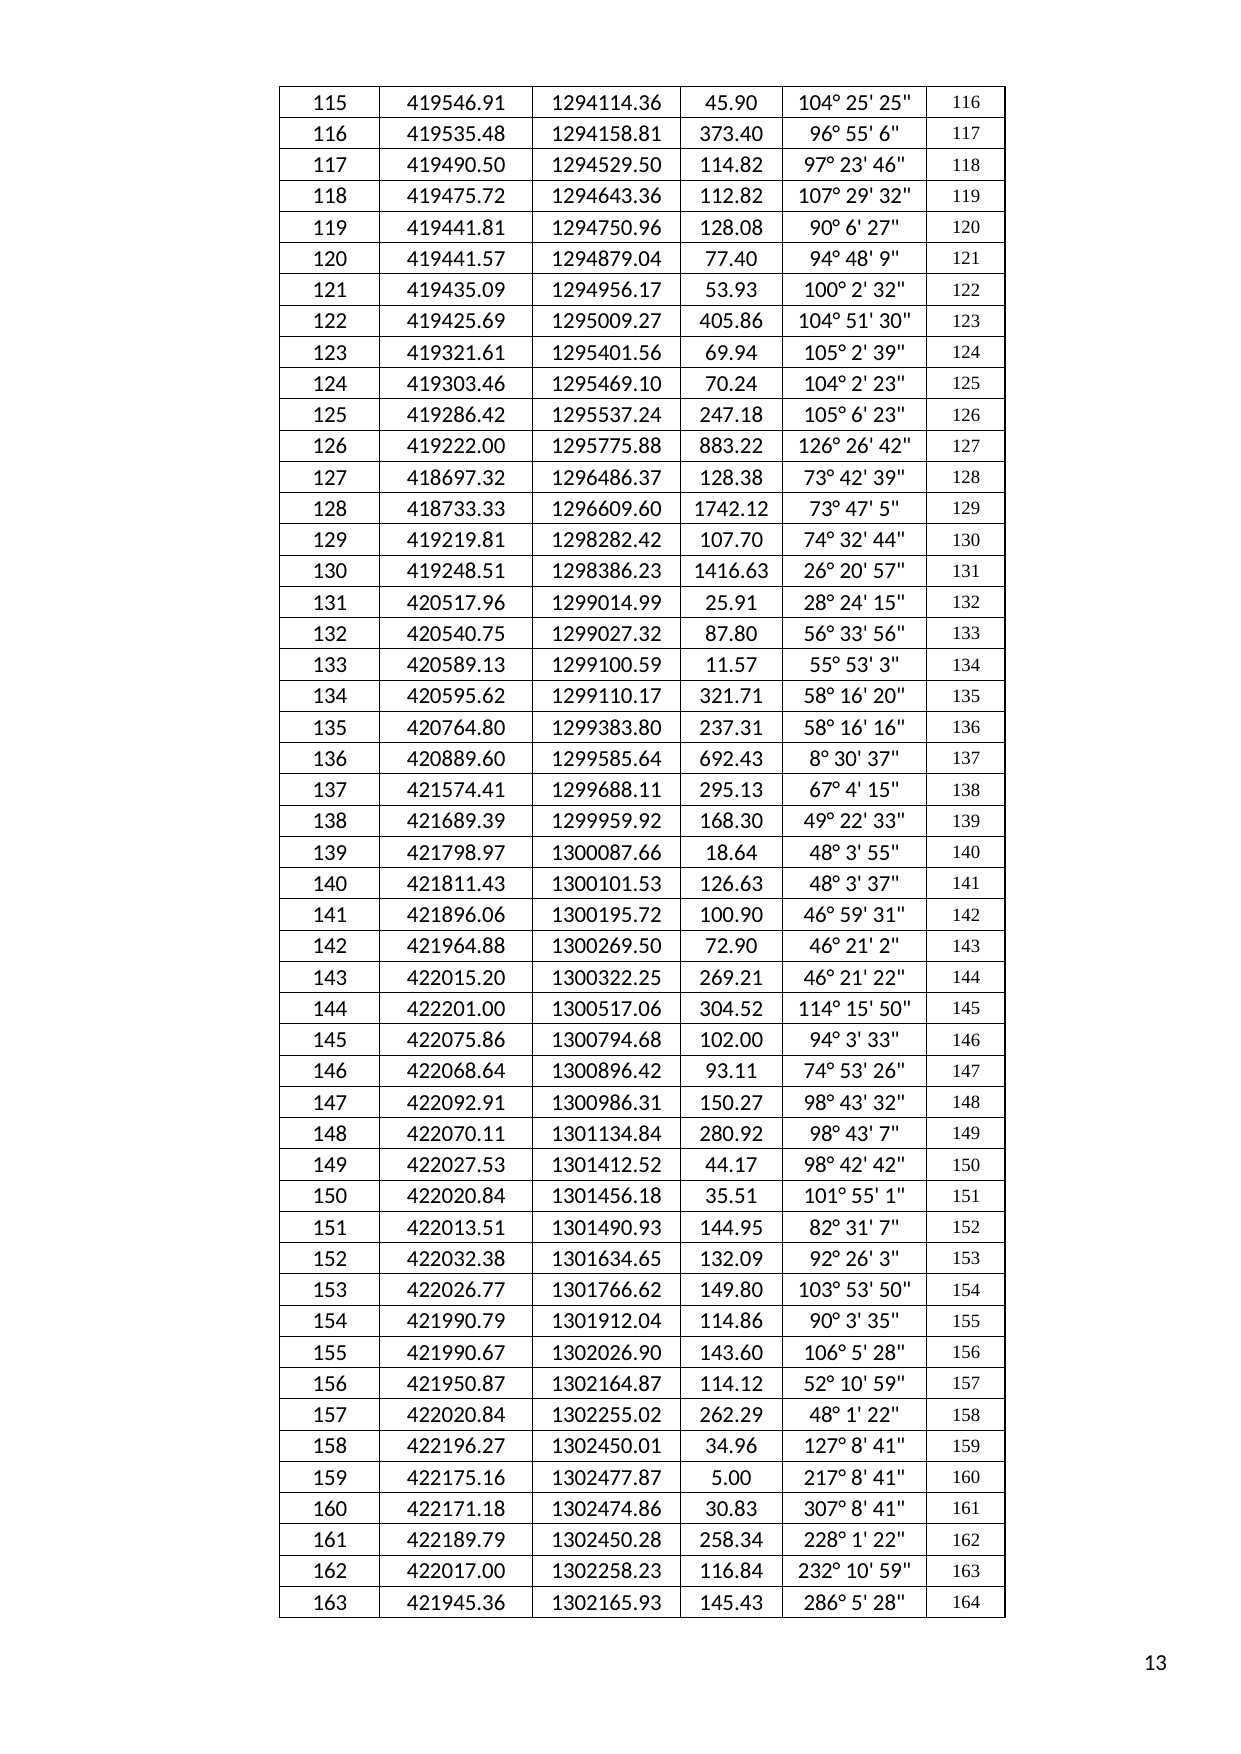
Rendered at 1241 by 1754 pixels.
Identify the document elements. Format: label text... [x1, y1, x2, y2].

table_cell 114.12 [681, 1368, 782, 1398]
table_cell 1300896.42 [533, 1056, 680, 1086]
table_cell 103° 53' 50" [783, 1274, 926, 1304]
table_cell 422201.00 [380, 993, 532, 1023]
table_cell 130 [927, 524, 1004, 554]
table_cell 163 [927, 1556, 1004, 1586]
table_cell 141 [927, 868, 1004, 898]
table_cell 1295469.10 [533, 368, 680, 398]
table_cell 136 [927, 712, 1004, 742]
table_cell 34.96 [681, 1431, 782, 1461]
table_cell 419219.81 [380, 524, 532, 554]
table_cell 1301490.93 [533, 1212, 680, 1242]
table_cell 147 [280, 1087, 379, 1117]
table_cell 143 [927, 931, 1004, 961]
table_cell 72.90 [681, 931, 782, 961]
table_cell 148 [927, 1087, 1004, 1117]
table_cell 149 [927, 1118, 1004, 1148]
table_cell 141 [280, 899, 379, 929]
table_cell 112.82 [681, 181, 782, 211]
table_cell 419248.51 [380, 556, 532, 586]
table_cell 1294750.96 [533, 212, 680, 242]
table_cell 1300269.50 [533, 931, 680, 961]
table_cell 217° 8' 41" [783, 1462, 926, 1492]
table_cell 420595.62 [380, 681, 532, 711]
table_cell 146 [927, 1024, 1004, 1054]
table_cell 100.90 [681, 899, 782, 929]
table_cell 135 [927, 681, 1004, 711]
table_cell 1299110.17 [533, 681, 680, 711]
table_cell 140 [280, 868, 379, 898]
table_cell 1301766.62 [533, 1274, 680, 1304]
table_cell 122 [280, 306, 379, 336]
table_cell 96° 55' 6" [783, 118, 926, 148]
table_cell 419441.57 [380, 243, 532, 273]
table_cell 420764.80 [380, 712, 532, 742]
table_cell 105° 2' 39" [783, 337, 926, 367]
table_cell 143.60 [681, 1337, 782, 1367]
table_cell 135 [280, 712, 379, 742]
table_cell 164 [927, 1587, 1004, 1617]
table_cell 160 [927, 1462, 1004, 1492]
table_cell 93.11 [681, 1056, 782, 1086]
table_cell 128.08 [681, 212, 782, 242]
table_cell 1294643.36 [533, 181, 680, 211]
table_cell 373.40 [681, 118, 782, 148]
table_cell 1302474.86 [533, 1493, 680, 1523]
table_cell 422013.51 [380, 1212, 532, 1242]
table_cell 5.00 [681, 1462, 782, 1492]
table_cell 1302165.93 [533, 1587, 680, 1617]
table_cell 1298386.23 [533, 556, 680, 586]
table_cell 421811.43 [380, 868, 532, 898]
table_cell 419303.46 [380, 368, 532, 398]
table_cell 422020.84 [380, 1181, 532, 1211]
table_cell 107° 29' 32" [783, 181, 926, 211]
table_cell 132 [280, 618, 379, 648]
table_cell 228° 1' 22" [783, 1524, 926, 1554]
table_cell 130 [280, 556, 379, 586]
table_cell 422017.00 [380, 1556, 532, 1586]
table_cell 8° 30' 37" [783, 743, 926, 773]
table_cell 1294529.50 [533, 149, 680, 179]
table_cell 94° 48' 9" [783, 243, 926, 273]
table_cell 145.43 [681, 1587, 782, 1617]
table_cell 137 [927, 743, 1004, 773]
table_cell 104° 25' 25" [783, 87, 926, 117]
table_cell 1300087.66 [533, 837, 680, 867]
table_cell 692.43 [681, 743, 782, 773]
table_cell 73° 47' 5" [783, 493, 926, 523]
table_cell 280.92 [681, 1118, 782, 1148]
table_cell 145 [280, 1024, 379, 1054]
table_cell 82° 31' 7" [783, 1212, 926, 1242]
table_cell 98° 43' 7" [783, 1118, 926, 1148]
table_cell 422027.53 [380, 1149, 532, 1179]
table_cell 304.52 [681, 993, 782, 1023]
table_cell 56° 33' 56" [783, 618, 926, 648]
table_cell 132 [927, 587, 1004, 617]
table_cell 1299027.32 [533, 618, 680, 648]
table_cell 154 [927, 1274, 1004, 1304]
table_cell 128 [927, 462, 1004, 492]
table_cell 121 [280, 274, 379, 304]
table_cell 247.18 [681, 399, 782, 429]
table_cell 161 [280, 1524, 379, 1554]
table_cell 128 [280, 493, 379, 523]
table_cell 1299383.80 [533, 712, 680, 742]
table_cell 87.80 [681, 618, 782, 648]
table_cell 420517.96 [380, 587, 532, 617]
table_cell 157 [280, 1399, 379, 1429]
table_cell 116 [280, 118, 379, 148]
table_cell 151 [927, 1181, 1004, 1211]
table_cell 163 [280, 1587, 379, 1617]
table_cell 422070.11 [380, 1118, 532, 1148]
table_cell 120 [280, 243, 379, 273]
table_cell 419441.81 [380, 212, 532, 242]
table_cell 127 [927, 431, 1004, 461]
table_cell 422092.91 [380, 1087, 532, 1117]
table_cell 1296486.37 [533, 462, 680, 492]
table_cell 146 [280, 1056, 379, 1086]
table_cell 104° 2' 23" [783, 368, 926, 398]
table_cell 117 [280, 149, 379, 179]
table_cell 1299688.11 [533, 774, 680, 804]
table_cell 1299959.92 [533, 806, 680, 836]
table_cell 151 [280, 1212, 379, 1242]
table_cell 115 [280, 87, 379, 117]
table_cell 55° 53' 3" [783, 649, 926, 679]
table_cell 132.09 [681, 1243, 782, 1273]
table_cell 1301634.65 [533, 1243, 680, 1273]
table_cell 140 [927, 837, 1004, 867]
table_cell 420589.13 [380, 649, 532, 679]
table_cell 153 [280, 1274, 379, 1304]
table_cell 1300195.72 [533, 899, 680, 929]
table_cell 422032.38 [380, 1243, 532, 1273]
table_cell 142 [927, 899, 1004, 929]
table_cell 419535.48 [380, 118, 532, 148]
table_cell 237.31 [681, 712, 782, 742]
table_cell 1294956.17 [533, 274, 680, 304]
table_cell 1294879.04 [533, 243, 680, 273]
table_cell 118 [280, 181, 379, 211]
table_cell 421990.67 [380, 1337, 532, 1367]
table_cell 58° 16' 20" [783, 681, 926, 711]
table_cell 131 [280, 587, 379, 617]
table_cell 421896.06 [380, 899, 532, 929]
table_cell 144.95 [681, 1212, 782, 1242]
table_cell 123 [927, 306, 1004, 336]
table_cell 11.57 [681, 649, 782, 679]
table_cell 422075.86 [380, 1024, 532, 1054]
table_cell 152 [280, 1243, 379, 1273]
table_cell 73° 42' 39" [783, 462, 926, 492]
table_cell 104° 51' 30" [783, 306, 926, 336]
table_cell 153 [927, 1243, 1004, 1273]
table_cell 138 [280, 806, 379, 836]
table_cell 98° 42' 42" [783, 1149, 926, 1179]
table_cell 118 [927, 149, 1004, 179]
table_cell 121 [927, 243, 1004, 273]
table_cell 46° 21' 22" [783, 962, 926, 992]
table_cell 1300986.31 [533, 1087, 680, 1117]
table_cell 1300794.68 [533, 1024, 680, 1054]
table_cell 420540.75 [380, 618, 532, 648]
table_cell 262.29 [681, 1399, 782, 1429]
table_cell 139 [280, 837, 379, 867]
table_cell 419321.61 [380, 337, 532, 367]
table_cell 92° 26' 3" [783, 1243, 926, 1273]
table_cell 150.27 [681, 1087, 782, 1117]
table_cell 156 [280, 1368, 379, 1398]
table_cell 1742.12 [681, 493, 782, 523]
table_cell 1301456.18 [533, 1181, 680, 1211]
table_cell 107.70 [681, 524, 782, 554]
table_cell 25.91 [681, 587, 782, 617]
table_cell 1302477.87 [533, 1462, 680, 1492]
table_cell 154 [280, 1306, 379, 1336]
table_cell 122 [927, 274, 1004, 304]
table_cell 126 [280, 431, 379, 461]
table_cell 232° 10' 59" [783, 1556, 926, 1586]
table_cell 258.34 [681, 1524, 782, 1554]
table_cell 159 [280, 1462, 379, 1492]
table_cell 123 [280, 337, 379, 367]
table_cell 419475.72 [380, 181, 532, 211]
table_cell 307° 8' 41" [783, 1493, 926, 1523]
table_cell 159 [927, 1431, 1004, 1461]
table_cell 422068.64 [380, 1056, 532, 1086]
table_cell 125 [927, 368, 1004, 398]
table_cell 405.86 [681, 306, 782, 336]
table_cell 321.71 [681, 681, 782, 711]
table_cell 144 [280, 993, 379, 1023]
table_cell 30.83 [681, 1493, 782, 1523]
table_cell 114.82 [681, 149, 782, 179]
table_cell 1299100.59 [533, 649, 680, 679]
table_cell 168.30 [681, 806, 782, 836]
table_cell 126 [927, 399, 1004, 429]
table_cell 49° 22' 33" [783, 806, 926, 836]
table_cell 422026.77 [380, 1274, 532, 1304]
table_cell 1416.63 [681, 556, 782, 586]
table_cell 418697.32 [380, 462, 532, 492]
table_cell 419546.91 [380, 87, 532, 117]
table_cell 1294114.36 [533, 87, 680, 117]
table_cell 145 [927, 993, 1004, 1023]
table_cell 155 [280, 1337, 379, 1367]
table_cell 420889.60 [380, 743, 532, 773]
table_cell 125 [280, 399, 379, 429]
table_cell 148 [280, 1118, 379, 1148]
table_cell 419425.69 [380, 306, 532, 336]
table_cell 1295401.56 [533, 337, 680, 367]
table_cell 1301134.84 [533, 1118, 680, 1148]
table_cell 126° 26' 42" [783, 431, 926, 461]
table_cell 1302450.28 [533, 1524, 680, 1554]
table_cell 44.17 [681, 1149, 782, 1179]
table_cell 269.21 [681, 962, 782, 992]
table_cell 97° 23' 46" [783, 149, 926, 179]
table_cell 69.94 [681, 337, 782, 367]
table_cell 136 [280, 743, 379, 773]
table_cell 46° 21' 2" [783, 931, 926, 961]
table_cell 137 [280, 774, 379, 804]
table_cell 421950.87 [380, 1368, 532, 1398]
table_cell 116.84 [681, 1556, 782, 1586]
table_cell 48° 3' 37" [783, 868, 926, 898]
table_cell 1295537.24 [533, 399, 680, 429]
table_cell 150 [280, 1181, 379, 1211]
table_cell 419222.00 [380, 431, 532, 461]
table_cell 1302255.02 [533, 1399, 680, 1429]
table_cell 422196.27 [380, 1431, 532, 1461]
table_cell 1295009.27 [533, 306, 680, 336]
table_cell 422015.20 [380, 962, 532, 992]
table_cell 119 [280, 212, 379, 242]
table_cell 1295775.88 [533, 431, 680, 461]
table_cell 421574.41 [380, 774, 532, 804]
table_cell 74° 32' 44" [783, 524, 926, 554]
table_cell 1302164.87 [533, 1368, 680, 1398]
table_cell 162 [280, 1556, 379, 1586]
table_cell 94° 3' 33" [783, 1024, 926, 1054]
table_cell 1302450.01 [533, 1431, 680, 1461]
table_cell 142 [280, 931, 379, 961]
table_cell 421798.97 [380, 837, 532, 867]
table_cell 131 [927, 556, 1004, 586]
table_cell 114.86 [681, 1306, 782, 1336]
table_cell 143 [280, 962, 379, 992]
table_cell 1299585.64 [533, 743, 680, 773]
table_cell 45.90 [681, 87, 782, 117]
table_cell 114° 15' 50" [783, 993, 926, 1023]
table_cell 128.38 [681, 462, 782, 492]
table_cell 419490.50 [380, 149, 532, 179]
table_cell 117 [927, 118, 1004, 148]
table_cell 120 [927, 212, 1004, 242]
table_cell 160 [280, 1493, 379, 1523]
table_cell 1300322.25 [533, 962, 680, 992]
table_cell 138 [927, 774, 1004, 804]
table_cell 119 [927, 181, 1004, 211]
table_cell 106° 5' 28" [783, 1337, 926, 1367]
table_cell 116 [927, 87, 1004, 117]
table_cell 74° 53' 26" [783, 1056, 926, 1086]
table_cell 124 [280, 368, 379, 398]
table_cell 28° 24' 15" [783, 587, 926, 617]
table_cell 1296609.60 [533, 493, 680, 523]
table_cell 77.40 [681, 243, 782, 273]
table_cell 133 [280, 649, 379, 679]
table_cell 52° 10' 59" [783, 1368, 926, 1398]
table_cell 155 [927, 1306, 1004, 1336]
table_cell 124 [927, 337, 1004, 367]
table_cell 149 [280, 1149, 379, 1179]
table_cell 883.22 [681, 431, 782, 461]
table_cell 102.00 [681, 1024, 782, 1054]
table_cell 127 [280, 462, 379, 492]
table_cell 105° 6' 23" [783, 399, 926, 429]
table_cell 1300517.06 [533, 993, 680, 1023]
table_cell 90° 6' 27" [783, 212, 926, 242]
table_cell 129 [927, 493, 1004, 523]
table_cell 18.64 [681, 837, 782, 867]
table_cell 422020.84 [380, 1399, 532, 1429]
table_cell 295.13 [681, 774, 782, 804]
table_cell 286° 5' 28" [783, 1587, 926, 1617]
table_cell 1298282.42 [533, 524, 680, 554]
table_cell 421689.39 [380, 806, 532, 836]
table_cell 157 [927, 1368, 1004, 1398]
table_cell 152 [927, 1212, 1004, 1242]
table_cell 144 [927, 962, 1004, 992]
table_cell 1301912.04 [533, 1306, 680, 1336]
table_cell 35.51 [681, 1181, 782, 1211]
table_cell 134 [280, 681, 379, 711]
table_cell 90° 3' 35" [783, 1306, 926, 1336]
table_cell 126.63 [681, 868, 782, 898]
table_cell 422175.16 [380, 1462, 532, 1492]
table_cell 161 [927, 1493, 1004, 1523]
table_cell 48° 3' 55" [783, 837, 926, 867]
table_cell 100° 2' 32" [783, 274, 926, 304]
table_cell 67° 4' 15" [783, 774, 926, 804]
table_cell 46° 59' 31" [783, 899, 926, 929]
table_cell 133 [927, 618, 1004, 648]
table_cell 158 [927, 1399, 1004, 1429]
table_cell 419286.42 [380, 399, 532, 429]
table_cell 421990.79 [380, 1306, 532, 1336]
table_cell 1299014.99 [533, 587, 680, 617]
table_cell 1300101.53 [533, 868, 680, 898]
table_cell 139 [927, 806, 1004, 836]
table_cell 150 [927, 1149, 1004, 1179]
table_cell 156 [927, 1337, 1004, 1367]
table_cell 162 [927, 1524, 1004, 1554]
table_cell 1302026.90 [533, 1337, 680, 1367]
table_cell 70.24 [681, 368, 782, 398]
table_cell 422189.79 [380, 1524, 532, 1554]
table_cell 134 [927, 649, 1004, 679]
table_cell 418733.33 [380, 493, 532, 523]
table_cell 149.80 [681, 1274, 782, 1304]
table_cell 422171.18 [380, 1493, 532, 1523]
table_cell 53.93 [681, 274, 782, 304]
table_cell 1301412.52 [533, 1149, 680, 1179]
table_cell 129 [280, 524, 379, 554]
table_cell 421945.36 [380, 1587, 532, 1617]
table_cell 26° 20' 57" [783, 556, 926, 586]
table_cell 127° 8' 41" [783, 1431, 926, 1461]
table_cell 98° 43' 32" [783, 1087, 926, 1117]
table_cell 147 [927, 1056, 1004, 1086]
table_cell 101° 55' 1" [783, 1181, 926, 1211]
table_cell 1294158.81 [533, 118, 680, 148]
table_cell 158 [280, 1431, 379, 1461]
table_cell 58° 16' 16" [783, 712, 926, 742]
table_cell 48° 1' 22" [783, 1399, 926, 1429]
table_cell 1302258.23 [533, 1556, 680, 1586]
table_cell 421964.88 [380, 931, 532, 961]
table_cell 419435.09 [380, 274, 532, 304]
